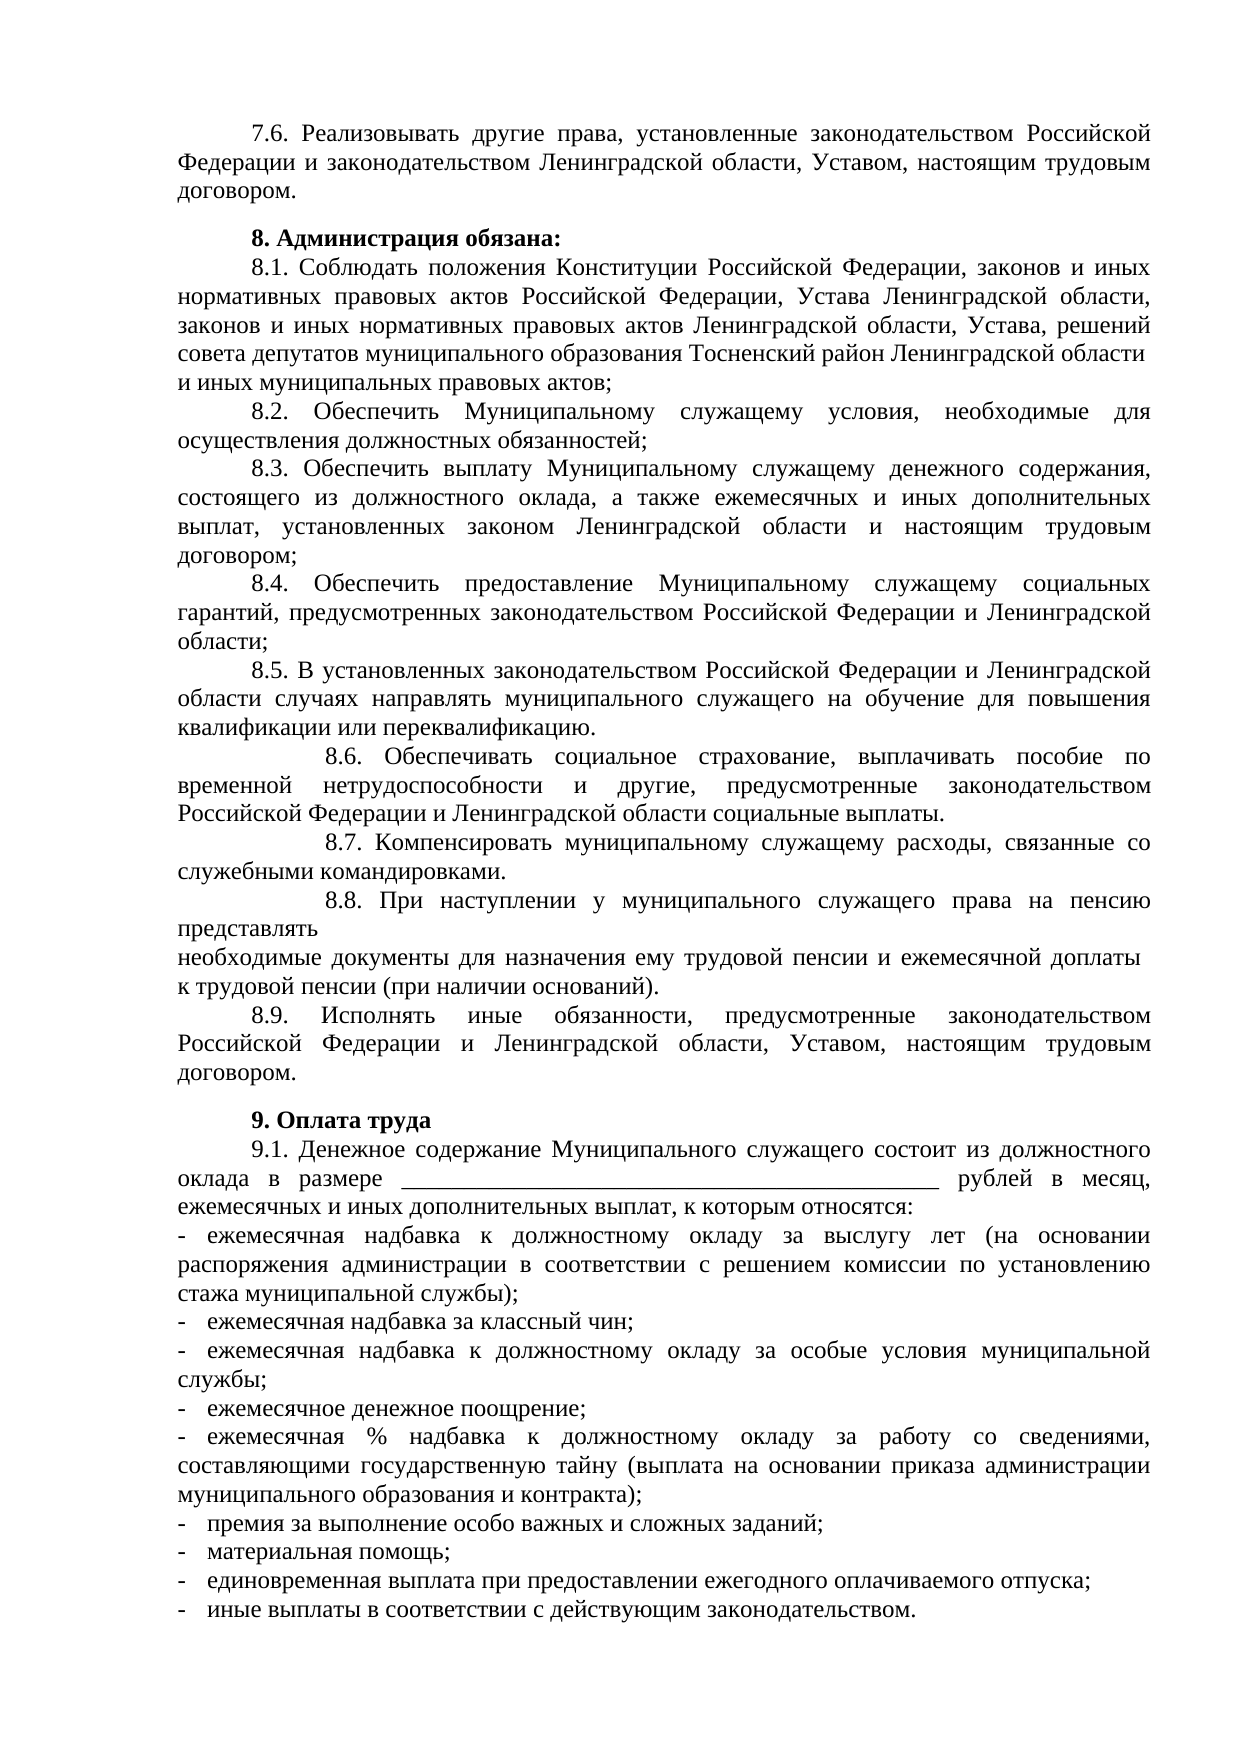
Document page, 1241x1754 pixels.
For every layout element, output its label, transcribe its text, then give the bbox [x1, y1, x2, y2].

text 8.2. Обеспечить Муниципальному служащему условия, необходимые для осуществления должностных обязанностей; [177, 396, 1152, 453]
list премия за выполнение особо важных и сложных заданий; [177, 1508, 1137, 1536]
text 7.6. Реализовывать другие права, установленные законодательством Российской Федерации и законодательством Ленинградской области, Уставом, настоящим трудовым договором. [177, 118, 1152, 204]
text 8.6. Обеспечивать социальное страхование, выплачивать пособие по временной нетрудоспособности и другие, предусмотренные законодательством Российской Федерации и Ленинградской области социальные выплаты. [177, 741, 1152, 827]
text 8.1. Соблюдать положения Конституции Российской Федерации, законов и иных нормативных правовых актов Российской Федерации, Устава Ленинградской области, законов и иных нормативных правовых актов Ленинградской области, Устава, решений совета депутатов муниципального образования Тосненский район Ленинградской области и иных муниципальных правовых актов; [177, 252, 1152, 396]
list ежемесячная надбавка за классный чин; [177, 1306, 1152, 1335]
text 8.7. Компенсировать муниципальному служащему расходы, связанные со служебными командировками. [177, 827, 1152, 885]
list материальная помощь; [177, 1536, 1152, 1565]
text 9. Оплата труда [177, 1105, 1152, 1134]
text 8.4. Обеспечить предоставление Муниципальному служащему социальных гарантий, предусмотренных законодательством Российской Федерации и Ленинградской области; [177, 568, 1152, 655]
list ежемесячное денежное поощрение; [177, 1393, 1152, 1421]
list ежемесячная % надбавка к должностному окладу за работу со сведениями, составляющими государственную тайну (выплата на основании приказа администрации муниципального образования и контракта); [177, 1421, 1152, 1508]
list иные выплаты в соответствии с действующим законодательством. [177, 1594, 1152, 1623]
list ежемесячная надбавка к должностному окладу за выслугу лет (на основании распоряжения администрации в соответствии с решением комиссии по установлению стажа муниципальной службы); [177, 1220, 1152, 1306]
text 8.9. Исполнять иные обязанности, предусмотренные законодательством Российской Федерации и Ленинградской области, Уставом, настоящим трудовым договором. [177, 1000, 1152, 1086]
list ежемесячная надбавка к должностному окладу за особые условия муниципальной службы; [177, 1335, 1152, 1393]
list единовременная выплата при предоставлении ежегодного оплачиваемого отпуска; [177, 1565, 1152, 1594]
text 8. Администрация обязана: [177, 223, 1152, 252]
text 8.5. В установленных законодательством Российской Федерации и Ленинградской области случаях направлять муниципального служащего на обучение для повышения квалификации или переквалификацию. [177, 655, 1152, 741]
text 8.8. При наступлении у муниципального служащего права на пенсию представлять необходимые документы для назначения ему трудовой пенсии и ежемесячной доплаты к трудовой пенсии (при наличии оснований). [177, 885, 1152, 1000]
text 9.1. Денежное содержание Муниципального служащего состоит из должностного оклада в размере ___________________________________________ рублей в месяц, ежемесячных и иных дополнительных выплат, к которым относятся: [177, 1134, 1152, 1220]
text 8.3. Обеспечить выплату Муниципальному служащему денежного содержания, состоящего из должностного оклада, а также ежемесячных и иных дополнительных выплат, установленных законом Ленинградской области и настоящим трудовым договором; [177, 453, 1152, 568]
